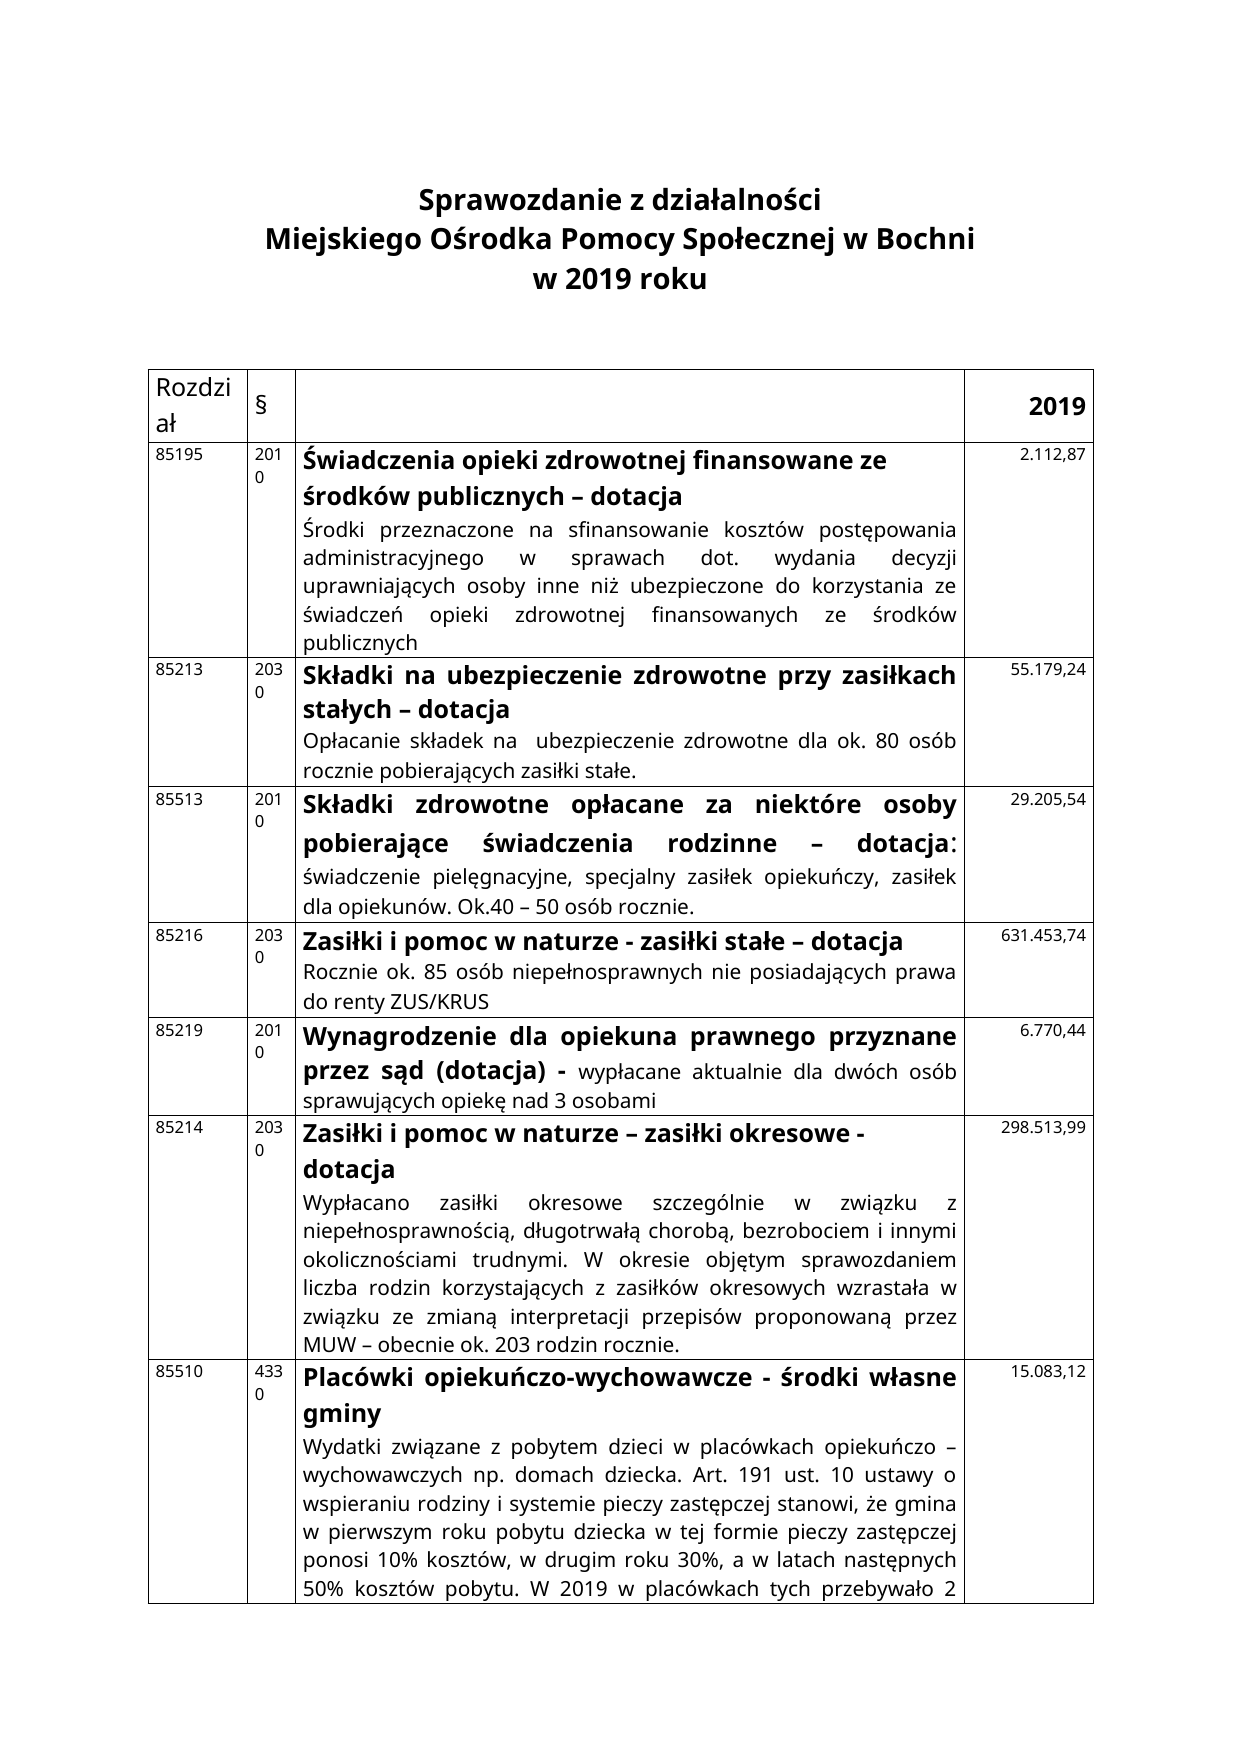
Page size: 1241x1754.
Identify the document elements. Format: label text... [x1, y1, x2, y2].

table_cell Zasiłki i pomoc w naturze - zasiłki stałe – dotacja Rocznie ok. 85 osób niepełnosprawnych nie posiadających prawa do renty ZUS/KRUS [296, 923, 964, 1017]
table_cell 85510 [149, 1360, 247, 1602]
table_cell 85213 [149, 658, 247, 786]
table_cell 85214 [149, 1116, 247, 1359]
table_cell 298.513,99 [965, 1116, 1093, 1359]
text Sprawozdanie z działalności [110, 179, 1093, 218]
table_cell 85219 [149, 1018, 247, 1115]
table_cell 2010 [248, 787, 295, 922]
table_cell Składki na ubezpieczenie zdrowotne przy zasiłkach stałych – dotacja Opłacanie składek na ubezpieczenie zdrowotne dla ok. 80 osób rocznie pobierających zasiłki stałe. [296, 658, 964, 786]
text w 2019 roku [110, 258, 1093, 298]
table_cell 2010 [248, 1018, 295, 1115]
table_header § [248, 370, 295, 442]
table_cell 29.205,54 [965, 787, 1093, 922]
table_cell 2030 [248, 1116, 295, 1359]
table_cell 2010 [248, 443, 295, 657]
table_header 2019 [965, 370, 1093, 442]
table_cell 6.770,44 [965, 1018, 1093, 1115]
table_cell Zasiłki i pomoc w naturze – zasiłki okresowe - dotacja Wypłacano zasiłki okresowe szczególnie w związku z niepełnosprawnością, długotrwałą chorobą, bezrobociem i innymi okolicznościami trudnymi. W okresie objętym sprawozdaniem liczba rodzin korzystających z zasiłków okresowych wzrastała w związku ze zmianą interpretacji przepisów proponowaną przez MUW – obecnie ok. 203 rodzin rocznie. [296, 1116, 964, 1359]
table_cell 2.112,87 [965, 443, 1093, 657]
table_cell Wynagrodzenie dla opiekuna prawnego przyznane przez sąd (dotacja) - wypłacane aktualnie dla dwóch osób sprawujących opiekę nad 3 osobami [296, 1018, 964, 1115]
table_cell 85216 [149, 923, 247, 1017]
table_header Rozdział [149, 370, 247, 442]
table_cell 85195 [149, 443, 247, 657]
table_cell Świadczenia opieki zdrowotnej finansowane ze środków publicznych – dotacja Środki przeznaczone na sfinansowanie kosztów postępowania administracyjnego w sprawach dot. wydania decyzji uprawniających osoby inne niż ubezpieczone do korzystania ze świadczeń opieki zdrowotnej finansowanych ze środków publicznych [296, 443, 964, 657]
table_cell 55.179,24 [965, 658, 1093, 786]
table_cell 2030 [248, 658, 295, 786]
table_cell Składki zdrowotne opłacane za niektóre osoby pobierające świadczenia rodzinne – dotacja: świadczenie pielęgnacyjne, specjalny zasiłek opiekuńczy, zasiłek dla opiekunów. Ok.40 – 50 osób rocznie. [296, 787, 964, 922]
table_cell 2030 [248, 923, 295, 1017]
table_cell 85513 [149, 787, 247, 922]
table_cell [296, 1360, 964, 1602]
text Miejskiego Ośrodka Pomocy Społecznej w Bochni [110, 218, 1093, 258]
table_cell 4330 [248, 1360, 295, 1602]
table_cell 631.453,74 [965, 923, 1093, 1017]
table_cell 15.083,12 [965, 1360, 1093, 1602]
table_header [296, 370, 964, 442]
